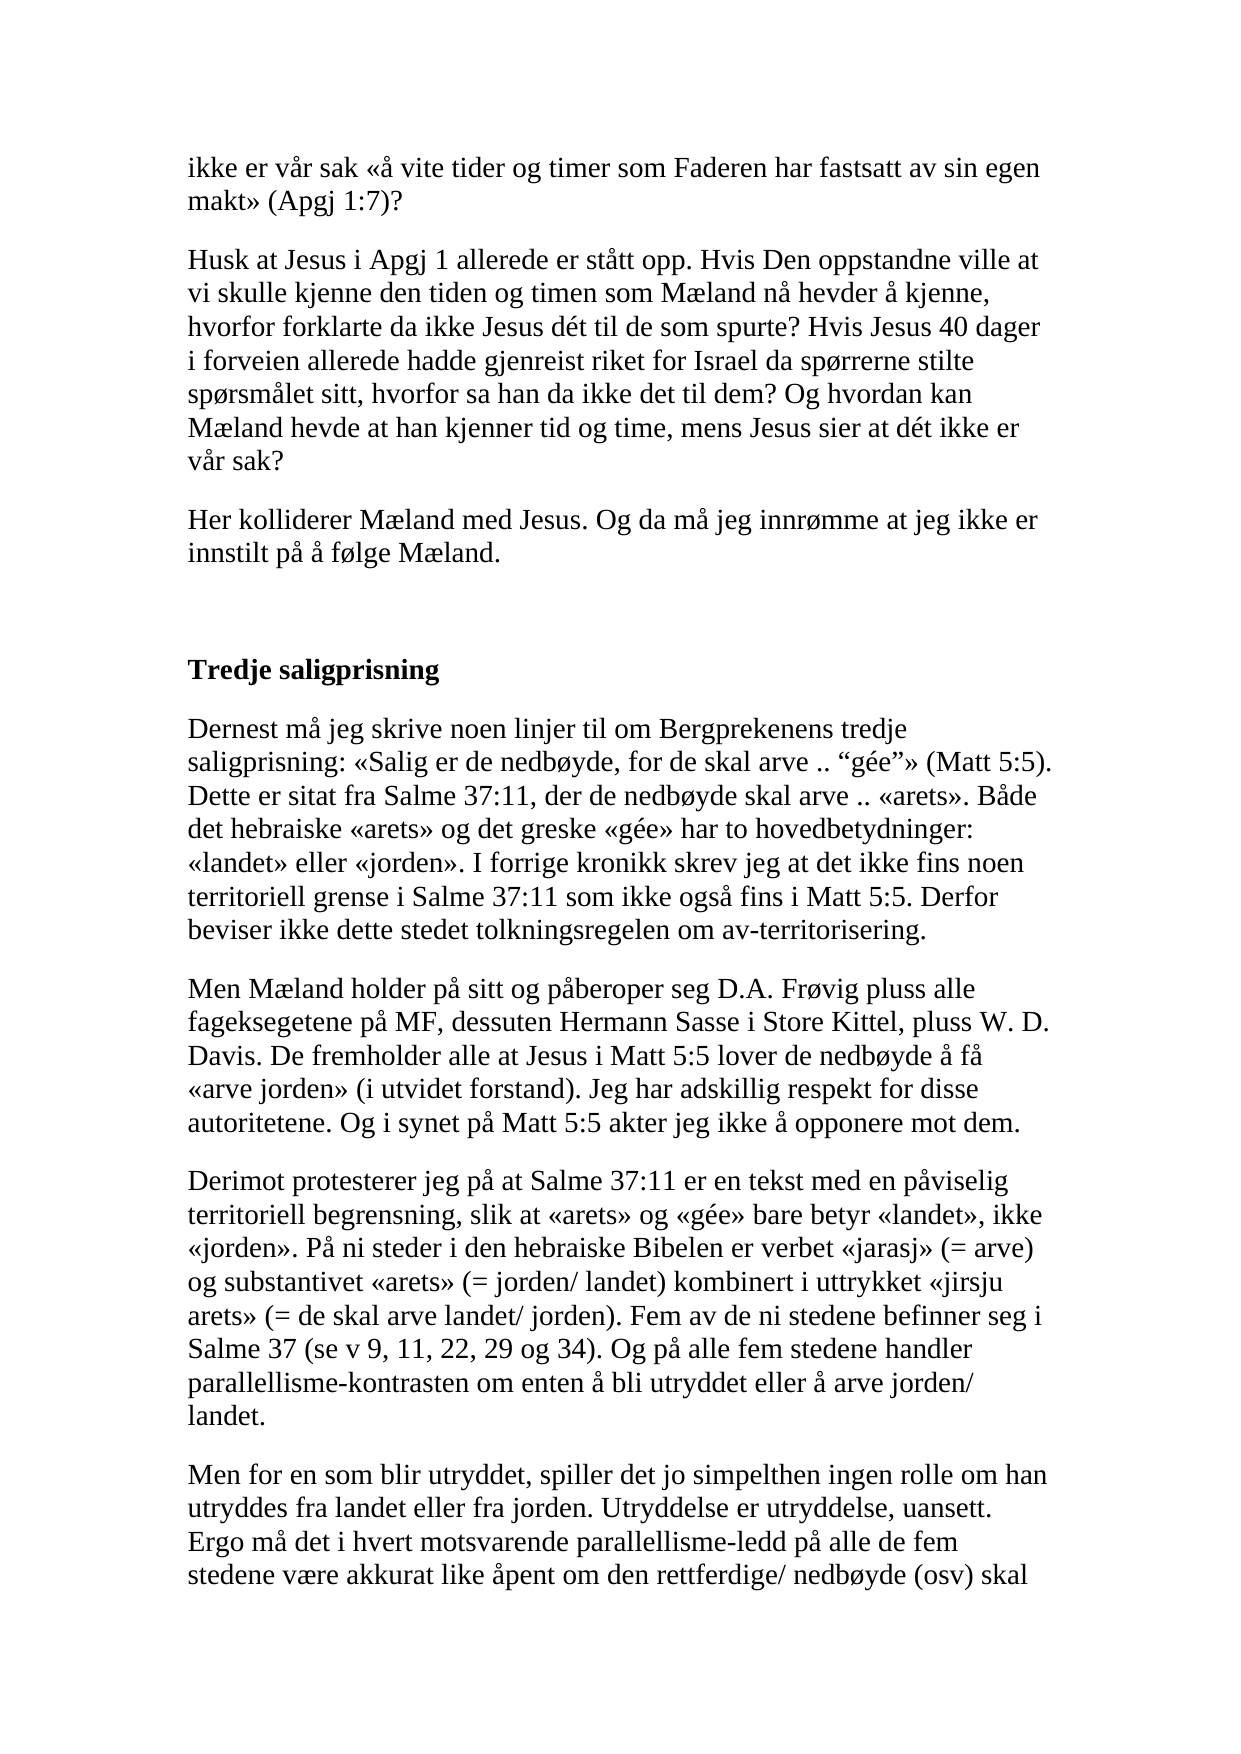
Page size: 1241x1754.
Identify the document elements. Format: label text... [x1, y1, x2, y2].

text Husk at Jesus i Apgj 1 allerede er stått opp. Hvis Den oppstandne ville at vi skulle kjenne den tiden og timen som Mæland nå hevder å kjenne, hvorfor forklarte da ikke Jesus dét til de som spurte? Hvis Jesus 40 dager i forveien allerede hadde gjenreist riket for Israel da spørrerne stilte spørsmålet sitt, hvorfor sa han da ikke det til dem? Og hvordan kan Mæland hevde at han kjenner tid og time, mens Jesus sier at dét ikke er vår sak? [187, 242, 1053, 477]
text Men Mæland holder på sitt og påberoper seg D.A. Frøvig pluss alle fageksegetene på MF, dessuten Hermann Sasse i Store Kittel, pluss W. D. Davis. De fremholder alle at Jesus i Matt 5:5 lover de nedbøyde å få «arve jorden» (i utvidet forstand). Jeg har adskillig respekt for disse autoritetene. Og i synet på Matt 5:5 akter jeg ikke å opponere mot dem. [187, 971, 1053, 1138]
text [187, 150, 1053, 217]
text Dernest må jeg skrive noen linjer til om Bergprekenens tredje saligprisning: «Salig er de nedbøyde, for de skal arve .. “gée”» (Matt 5:5). Dette er sitat fra Salme 37:11, der de nedbøyde skal arve .. «arets». Både det hebraiske «arets» og det greske «gée» har to hovedbetydninger: «landet» eller «jorden». I forrige kronikk skrev jeg at det ikke fins noen territoriell grense i Salme 37:11 som ikke også fins i Matt 5:5. Derfor beviser ikke dette stedet tolkningsregelen om av-territorisering. [187, 711, 1053, 946]
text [187, 1457, 1053, 1591]
text Derimot protesterer jeg på at Salme 37:11 er en tekst med en påviselig territoriell begrensning, slik at «arets» og «gée» bare betyr «landet», ikke «jorden». På ni steder i den hebraiske Bibelen er verbet «jarasj» (= arve) og substantivet «arets» (= jorden/ landet) kombinert i uttrykket «jirsju arets» (= de skal arve landet/ jorden). Fem av de ni stedene befinner seg i Salme 37 (se v 9, 11, 22, 29 og 34). Og på alle fem stedene handler parallellisme-kontrasten om enten å bli utryddet eller å arve jorden/ landet. [187, 1163, 1053, 1432]
text Her kolliderer Mæland med Jesus. Og da må jeg innrømme at jeg ikke er innstilt på å følge Mæland. [187, 502, 1053, 569]
text Tredje saligprisning [187, 652, 1053, 686]
